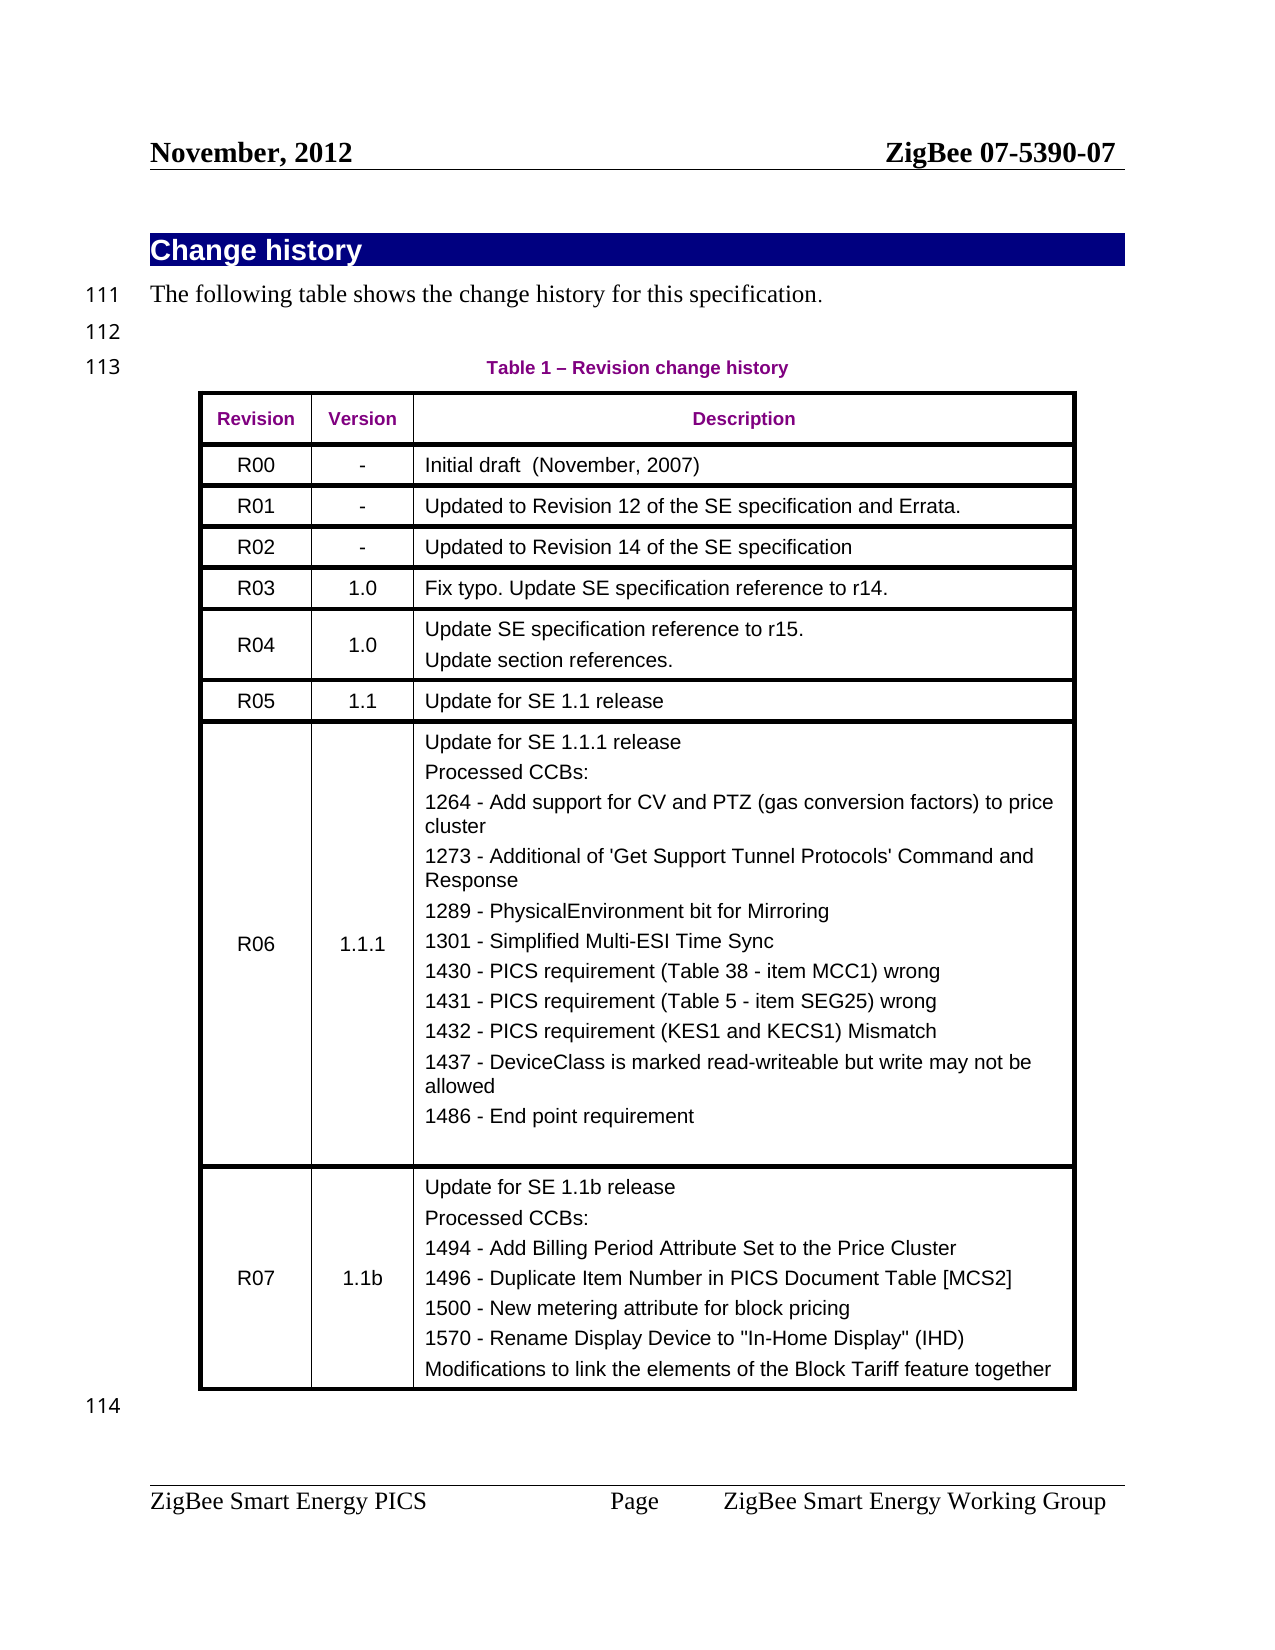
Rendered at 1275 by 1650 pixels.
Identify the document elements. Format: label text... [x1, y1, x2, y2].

table_cell R02 [203, 529, 311, 565]
table_header Revision [203, 395, 311, 442]
table_cell Updated to Revision 12 of the SE specification and Errata. [414, 488, 1072, 524]
table_cell R00 [203, 447, 311, 483]
table_cell Initial draft (November, 2007) [414, 447, 1072, 483]
table_cell R06 [203, 724, 311, 1164]
table_cell 1.0 [312, 611, 413, 678]
text Table 1 – Revision change history [150, 356, 1125, 378]
table_header Version [312, 395, 413, 442]
table_header Description [414, 395, 1072, 442]
table_cell - [312, 447, 413, 483]
table_cell R04 [203, 611, 311, 678]
table_cell 1.1.1 [312, 724, 413, 1164]
table_cell R07 [203, 1169, 311, 1387]
table_cell R03 [203, 570, 311, 606]
title Change history [150, 233, 1125, 266]
table_cell Update for SE 1.1.1 release Processed CCBs: 1264 - Add support for CV and PTZ (gas conversion factors) to price cluster 1273 - Additional of 'Get Support Tunnel Protocols' Command and Response 1289 - PhysicalEnvironment bit for Mirroring 1301 - Simplified Multi-ESI Time Sync 1430 - PICS requirement (Table 38 - item MCC1) wrong 1431 - PICS requirement (Table 5 - item SEG25) wrong 1432 - PICS requirement (KES1 and KECS1) Mismatch 1437 - DeviceClass is marked read-writeable but write may not be allowed 1486 - End point requirement [414, 724, 1072, 1164]
table_cell 1.1b [312, 1169, 413, 1387]
table_cell Update for SE 1.1b release Processed CCBs: 1494 - Add Billing Period Attribute Set to the Price Cluster 1496 - Duplicate Item Number in PICS Document Table [MCS2] 1500 - New metering attribute for block pricing 1570 - Rename Display Device to "In-Home Display" (IHD) Modifications to link the elements of the Block Tariff feature together [414, 1169, 1072, 1387]
table_cell 1.1 [312, 682, 413, 719]
table_cell - [312, 529, 413, 565]
table_cell 1.0 [312, 570, 413, 606]
table_cell - [312, 488, 413, 524]
table_cell Update SE specification reference to r15. Update section references. [414, 611, 1072, 678]
table_cell Update for SE 1.1 release [414, 682, 1072, 719]
table_cell R05 [203, 682, 311, 719]
table_cell Updated to Revision 14 of the SE specification [414, 529, 1072, 565]
table_cell R01 [203, 488, 311, 524]
text The following table shows the change history for this specification. [150, 279, 1125, 307]
table_cell Fix typo. Update SE specification reference to r14. [414, 570, 1072, 606]
